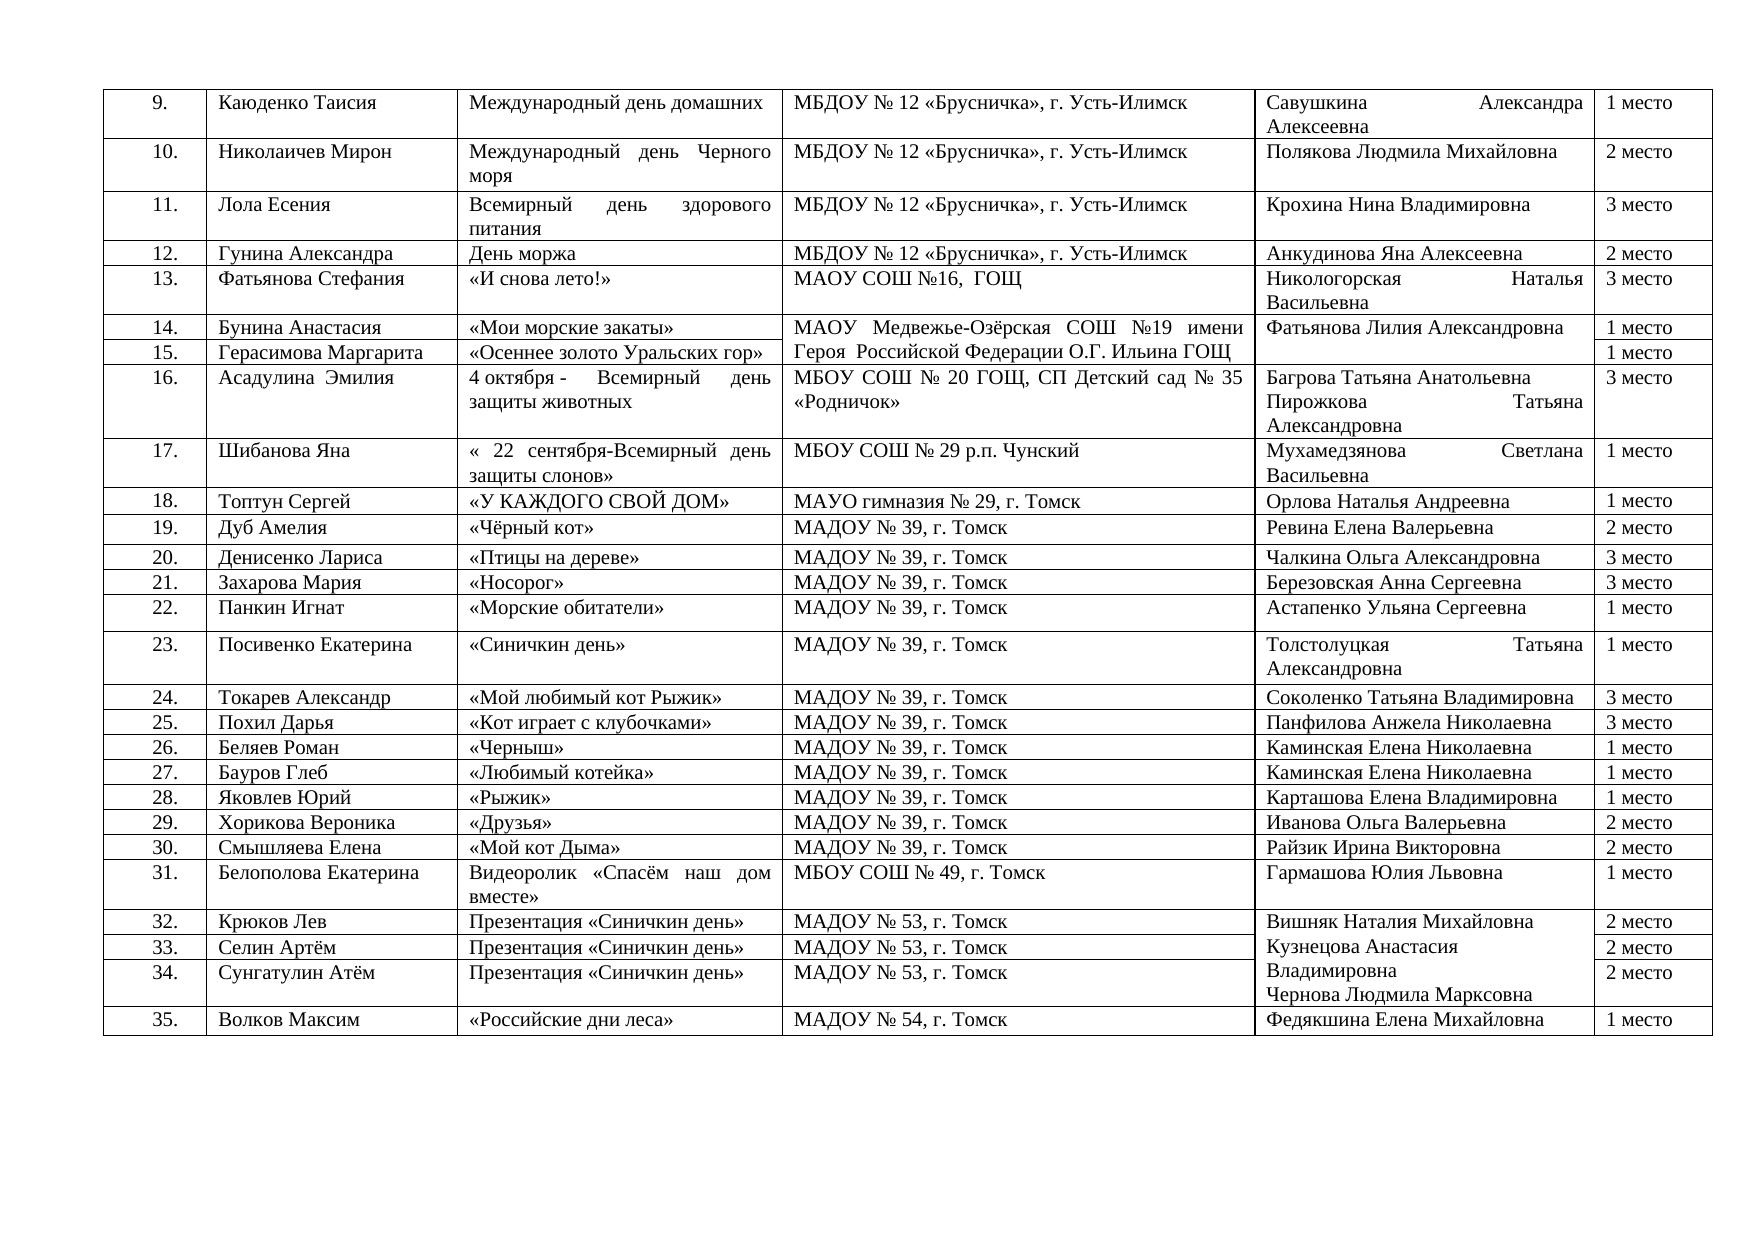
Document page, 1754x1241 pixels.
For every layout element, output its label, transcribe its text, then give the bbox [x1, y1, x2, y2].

table_cell МБОУ СОШ № 49, г. Томск [783, 860, 1254, 908]
table_cell Всемирный день здорового питания [458, 192, 782, 240]
table_cell Толстолуцкая Татьяна Александровна [1256, 632, 1594, 683]
table_cell [104, 139, 206, 191]
table_cell Международный день Черного моря [458, 139, 782, 191]
table_cell [104, 785, 206, 809]
table_cell 3 место [1595, 266, 1712, 314]
table_cell [104, 735, 206, 759]
table_cell Волков Максим [207, 1007, 457, 1035]
table_cell [104, 710, 206, 734]
table_cell Крохина Нина Владимировна [1256, 192, 1594, 240]
table_cell [104, 935, 206, 959]
table_cell Каминская Елена Николаевна [1256, 735, 1594, 759]
table_cell 1 место [1595, 1007, 1712, 1035]
table_cell Яковлев Юрий [207, 785, 457, 809]
table_cell МАОУ Медвежье-Озёрская СОШ №19 имени Героя Российской Федерации О.Г. Ильина ГОЩ [783, 315, 1254, 364]
table_cell МАДОУ № 39, г. Томск [783, 810, 1254, 834]
table_cell Лола Есения [207, 192, 457, 240]
table_cell [104, 960, 206, 1006]
table_cell Крюков Лев [207, 910, 457, 933]
table_cell МАДОУ № 39, г. Томск [783, 835, 1254, 859]
table_cell [104, 810, 206, 834]
table_cell [104, 315, 206, 339]
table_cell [783, 90, 1254, 138]
table_cell 1 место [1595, 785, 1712, 809]
table_cell [104, 570, 206, 594]
table_cell [104, 545, 206, 569]
table_cell 2 место [1595, 139, 1712, 191]
table_cell Сунгатулин Атём [207, 960, 457, 1006]
table_cell Никологорская Наталья Васильевна [1256, 266, 1594, 314]
table_cell «Чёрный кот» [458, 515, 782, 544]
table_cell МАДОУ № 39, г. Томск [783, 760, 1254, 784]
table_cell 3 место [1595, 545, 1712, 569]
table_cell Герасимова Маргарита [207, 340, 457, 364]
table_cell Захарова Мария [207, 570, 457, 594]
table_cell 1 место [1595, 488, 1712, 514]
table_cell Дуб Амелия [207, 515, 457, 544]
table_cell Бауров Глеб [207, 760, 457, 784]
table_cell Савушкина Александра Алексеевна [1256, 90, 1594, 138]
table_cell 3 место [1595, 570, 1712, 594]
table_cell МАДОУ № 39, г. Томск [783, 632, 1254, 683]
table_cell «Друзья» [458, 810, 782, 834]
table_cell «Российские дни леса» [458, 1007, 782, 1035]
table_cell [104, 595, 206, 631]
table_cell Иванова Ольга Валерьевна [1256, 810, 1594, 834]
table_cell Чалкина Ольга Александровна [1256, 545, 1594, 569]
table_cell Белополова Екатерина [207, 860, 457, 908]
table_cell «Морские обитатели» [458, 595, 782, 631]
table_cell Презентация «Синичкин день» [458, 935, 782, 959]
table_cell Презентация «Синичкин день» [458, 960, 782, 1006]
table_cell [458, 90, 782, 138]
table_cell Багрова Татьяна Анатольевна Пирожкова Татьяна Александровна [1256, 365, 1594, 437]
table_cell Фатьянова Лилия Александровна [1256, 315, 1594, 364]
table_cell [104, 835, 206, 859]
table_cell Фатьянова Стефания [207, 266, 457, 314]
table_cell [783, 1007, 1254, 1035]
table_cell «Птицы на дереве» [458, 545, 782, 569]
table_cell [104, 488, 206, 514]
table_cell «Синичкин день» [458, 632, 782, 683]
table_cell [104, 90, 206, 138]
table_cell «Любимый котейка» [458, 760, 782, 784]
table_cell 2 место [1595, 241, 1712, 265]
table_cell «У КАЖДОГО СВОЙ ДОМ» [458, 488, 782, 514]
table_cell 1 место [1595, 632, 1712, 683]
table_cell Каминская Елена Николаевна [1256, 760, 1594, 784]
table_cell МАДОУ № 39, г. Томск [783, 595, 1254, 631]
table_cell 2 место [1595, 835, 1712, 859]
table_cell Хорикова Вероника [207, 810, 457, 834]
table_cell МАДОУ № 39, г. Томск [783, 570, 1254, 594]
table_cell 2 место [1595, 515, 1712, 544]
table_cell 1 место [1595, 340, 1712, 364]
table_cell Березовская Анна Сергеевна [1256, 570, 1594, 594]
table_cell 3 место [1595, 685, 1712, 709]
table_cell Беляев Роман [207, 735, 457, 759]
table_cell День моржа [458, 241, 782, 265]
table_cell [104, 266, 206, 314]
table_cell 1 место [1595, 315, 1712, 339]
table_cell Ревина Елена Валерьевна [1256, 515, 1594, 544]
table_cell 1 место [1595, 760, 1712, 784]
table_cell «И снова лето!» [458, 266, 782, 314]
table_cell «Черныш» [458, 735, 782, 759]
table_cell [104, 192, 206, 240]
table_cell 3 место [1595, 192, 1712, 240]
table_cell «Осеннее золото Уральских гор» [458, 340, 782, 364]
table_cell МАДОУ № 39, г. Томск [783, 710, 1254, 734]
table_cell 2 место [1595, 935, 1712, 959]
table_cell 3 место [1595, 365, 1712, 437]
table_cell Токарев Александр [207, 685, 457, 709]
table_cell Смышляева Елена [207, 835, 457, 859]
table_cell Презентация «Синичкин день» [458, 910, 782, 933]
table_cell Посивенко Екатерина [207, 632, 457, 683]
table_cell Соколенко Татьяна Владимировна [1256, 685, 1594, 709]
table_cell Бунина Анастасия [207, 315, 457, 339]
table_cell [104, 1007, 206, 1035]
table_cell Видеоролик «Спасём наш дом вместе» [458, 860, 782, 908]
table_cell [104, 515, 206, 544]
table_cell Панфилова Анжела Николаевна [1256, 710, 1594, 734]
table_cell МАДОУ № 39, г. Томск [783, 735, 1254, 759]
table_cell Анкудинова Яна Алексеевна [1256, 241, 1594, 265]
table_cell 3 место [1595, 710, 1712, 734]
table_cell МАДОУ № 53, г. Томск [783, 960, 1254, 1006]
table_cell МБДОУ № 12 «Брусничка», г. Усть-Илимск [783, 192, 1254, 240]
table_cell МАДОУ № 39, г. Томск [783, 515, 1254, 544]
table_cell МАДОУ № 39, г. Томск [783, 785, 1254, 809]
table_cell Астапенко Ульяна Сергеевна [1256, 595, 1594, 631]
table_cell Денисенко Лариса [207, 545, 457, 569]
table_cell 1 место [1595, 595, 1712, 631]
table_cell 1 место [1595, 439, 1712, 487]
table_cell «Мой любимый кот Рыжик» [458, 685, 782, 709]
table_cell МАДОУ № 39, г. Томск [783, 545, 1254, 569]
table_cell «Кот играет с клубочками» [458, 710, 782, 734]
table_cell МБОУ СОШ № 29 р.п. Чунский [783, 439, 1254, 487]
table_cell МАДОУ № 53, г. Томск [783, 935, 1254, 959]
table_cell 2 место [1595, 910, 1712, 933]
table_cell 4 октября - Всемирный день защиты животных [458, 365, 782, 437]
table_cell [104, 860, 206, 908]
table_cell МБДОУ № 12 «Брусничка», г. Усть-Илимск [783, 139, 1254, 191]
table_cell Райзик Ирина Викторовна [1256, 835, 1594, 859]
table_cell [104, 241, 206, 265]
table_cell Вишняк Наталия Михайловна Кузнецова Анастасия Владимировна Чернова Людмила Марксовна [1256, 910, 1594, 1006]
table_cell Селин Артём [207, 935, 457, 959]
table_cell «Мои морские закаты» [458, 315, 782, 339]
table_cell 1 место [1595, 90, 1712, 138]
table_cell [104, 340, 206, 364]
table_cell Каюденко Таисия [207, 90, 457, 138]
table_cell [104, 685, 206, 709]
table_cell Николаичев Мирон [207, 139, 457, 191]
table_cell [104, 365, 206, 437]
table_cell «Рыжик» [458, 785, 782, 809]
table_cell Орлова Наталья Андреевна [1256, 488, 1594, 514]
table_cell Панкин Игнат [207, 595, 457, 631]
table_cell Гармашова Юлия Львовна [1256, 860, 1594, 908]
table_cell «Мой кот Дыма» [458, 835, 782, 859]
table_cell «Носорог» [458, 570, 782, 594]
table_cell Асадулина Эмилия [207, 365, 457, 437]
table_cell МБОУ СОШ № 20 ГОЩ, СП Детский сад № 35 «Родничок» [783, 365, 1254, 437]
table_cell Шибанова Яна [207, 439, 457, 487]
table_cell « 22 сентября-Всемирный день защиты слонов» [458, 439, 782, 487]
table_cell МАОУ СОШ №16, ГОЩ [783, 266, 1254, 314]
table_cell МБДОУ № 12 «Брусничка», г. Усть-Илимск [783, 241, 1254, 265]
table_cell Гунина Александра [207, 241, 457, 265]
table_cell [104, 910, 206, 933]
table_cell Полякова Людмила Михайловна [1256, 139, 1594, 191]
table_cell [104, 760, 206, 784]
table_cell 2 место [1595, 810, 1712, 834]
table_cell 2 место [1595, 960, 1712, 1006]
table_cell Похил Дарья [207, 710, 457, 734]
table_cell Мухамедзянова Светлана Васильевна [1256, 439, 1594, 487]
table_cell Карташова Елена Владимировна [1256, 785, 1594, 809]
table_cell МАДОУ № 39, г. Томск [783, 685, 1254, 709]
table_cell [104, 632, 206, 683]
table_cell Федякшина Елена Михайловна [1256, 1007, 1594, 1035]
table_cell Топтун Сергей [207, 488, 457, 514]
table_cell 1 место [1595, 735, 1712, 759]
table_cell МАУО гимназия № 29, г. Томск [783, 488, 1254, 514]
table_cell МАДОУ № 53, г. Томск [783, 910, 1254, 933]
table_cell [104, 439, 206, 487]
table_cell 1 место [1595, 860, 1712, 908]
